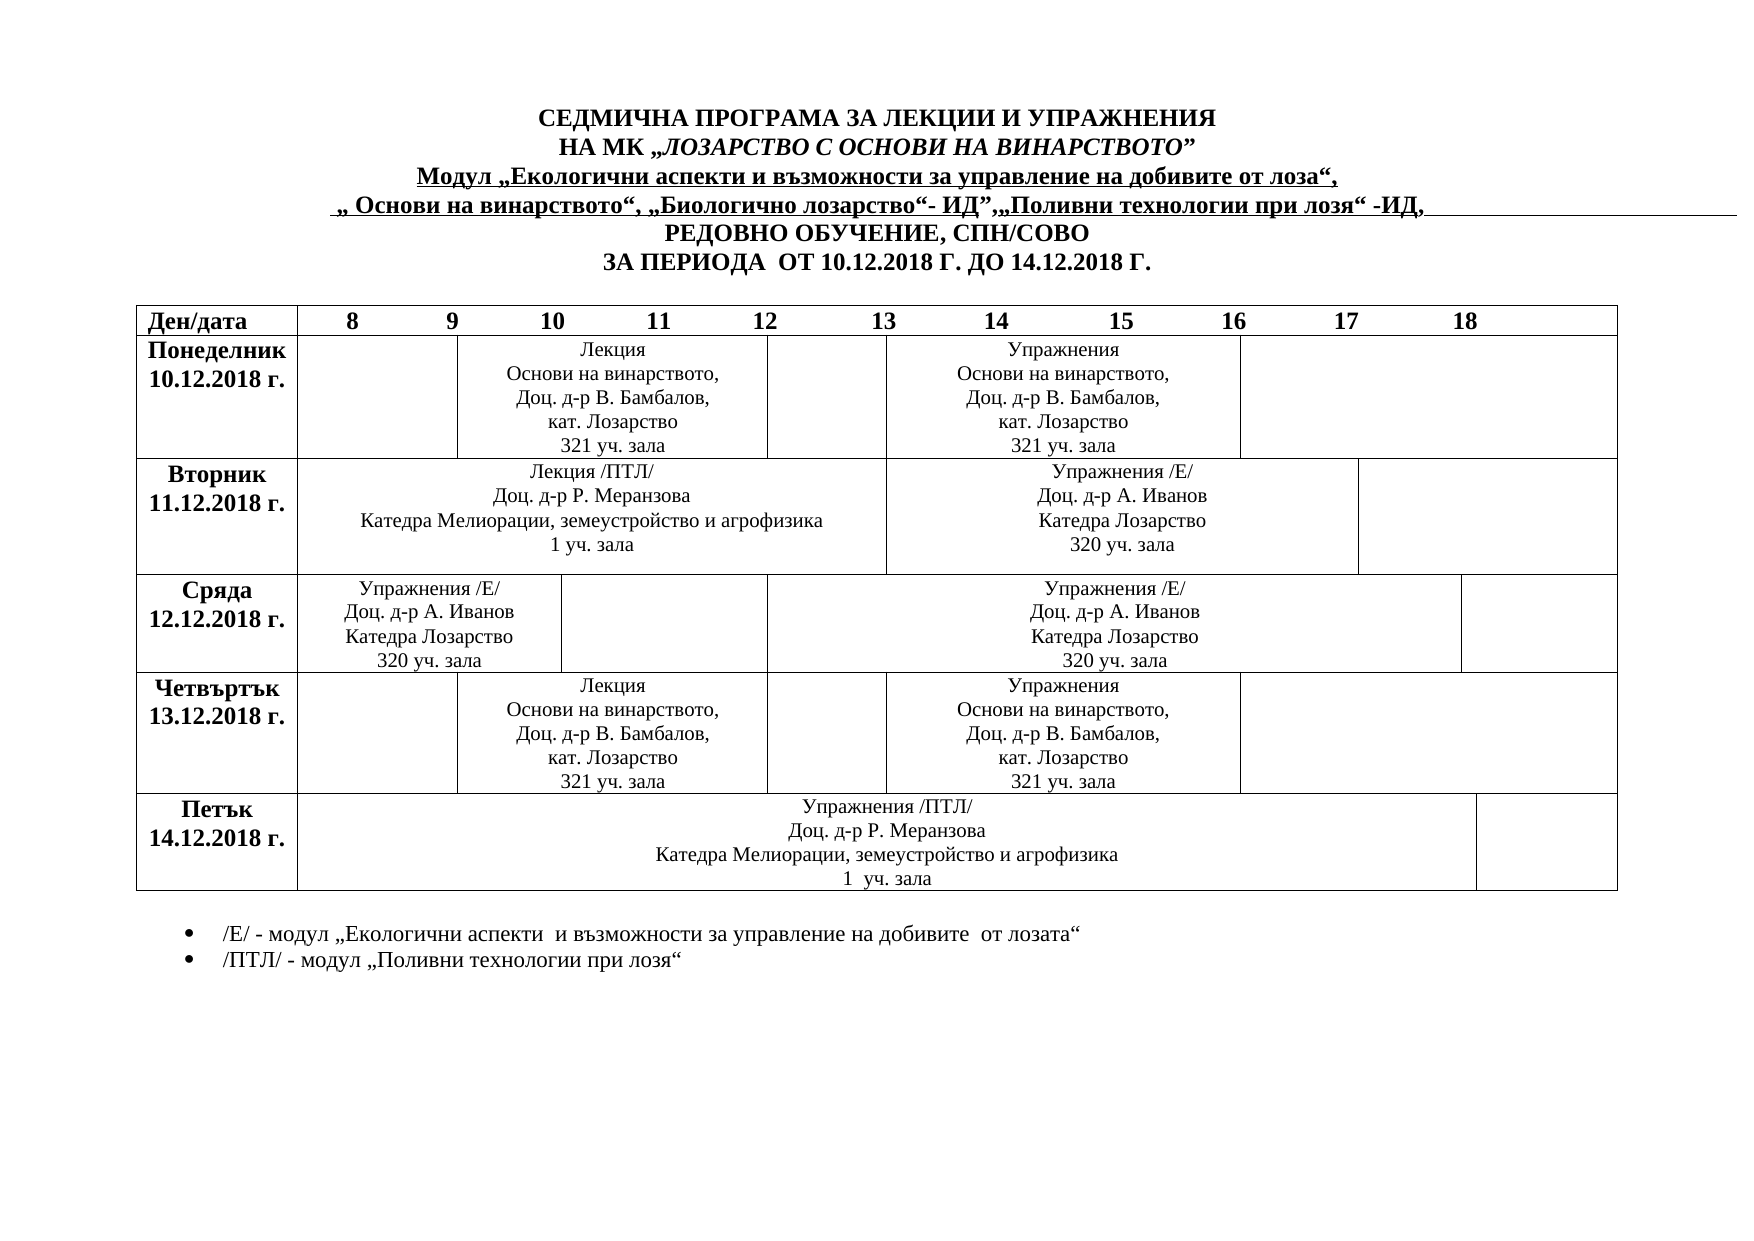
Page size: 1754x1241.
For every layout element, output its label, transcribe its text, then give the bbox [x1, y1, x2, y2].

table_cell Упражнения Основи на винарството, Доц. д-р В. Бамбалов, кат. Лозарство 321 уч. зала [887, 673, 1240, 793]
table_cell [1462, 575, 1617, 672]
text СЕДМИЧНА ПРОГРАМА ЗА ЛЕКЦИИ И УПРАЖНЕНИЯ [148, 103, 1606, 132]
table_cell [1359, 459, 1617, 574]
table_cell Лекция /ПТЛ/ Доц. д-р Р. Меранзова Катедра Мелиорации, земеустройство и агрофизика 1 уч. зала [298, 459, 886, 574]
table_cell Сряда 12.12.2018 г. [137, 575, 297, 672]
table_cell [1477, 794, 1617, 890]
table_cell [768, 673, 886, 793]
text „ Основи на винарството“, „Биологично лозарство“- ИД”,„Поливни технологии при лозя“ -ИД, [148, 190, 1606, 218]
table_cell [1241, 336, 1617, 458]
table_cell [768, 336, 886, 458]
table_cell Упражнения /Е/ Доц. д-р А. Иванов Катедра Лозарство 320 уч. зала [298, 575, 561, 672]
text редовно обучение, СПН/СОВО [148, 218, 1606, 247]
list /ПТЛ/ - модул „Поливни технологии при лозя“ [185, 946, 1606, 973]
table_header 8 9 10 11 12 13 14 15 16 17 18 [298, 306, 1617, 334]
list /Е/ - модул „Екологични аспекти и възможности за управление на добивите от лозата“ [185, 920, 1606, 946]
table_cell Лекция Основи на винарството, Доц. д-р В. Бамбалов, кат. Лозарство 321 уч. зала [458, 673, 767, 793]
table_cell Понеделник 10.12.2018 г. [137, 336, 297, 458]
table_cell [1241, 673, 1617, 793]
table_cell Упражнения /Е/ Доц. д-р А. Иванов Катедра Лозарство 320 уч. зала [887, 459, 1358, 574]
table_header Ден/дата [137, 306, 297, 334]
table_cell [562, 575, 767, 672]
table_cell [298, 336, 457, 458]
table_cell Упражнения /Е/ Доц. д-р А. Иванов Катедра Лозарство 320 уч. зала [768, 575, 1461, 672]
table_cell Упражнения Основи на винарството, Доц. д-р В. Бамбалов, кат. Лозарство 321 уч. зала [887, 336, 1240, 458]
table_cell Лекция Основи на винарството, Доц. д-р В. Бамбалов, кат. Лозарство 321 уч. зала [458, 336, 767, 458]
text За периода от 10.12.2018 г. до 14.12.2018 г. [148, 247, 1606, 276]
table_cell Четвъртък 13.12.2018 г. [137, 673, 297, 793]
table_cell Вторник 11.12.2018 г. [137, 459, 297, 574]
text НА МК „ЛОЗАРСТВО С ОСНОВИ НА ВИНАРСТВОТО” [148, 132, 1606, 161]
text Модул „Екологични аспекти и възможности за управление на добивите от лоза“, [148, 161, 1606, 190]
table_cell Упражнения /ПТЛ/ Доц. д-р Р. Меранзова Катедра Мелиорации, земеустройство и агрофизика 1 уч. зала [298, 794, 1476, 890]
table_cell [298, 673, 457, 793]
table_cell Петък 14.12.2018 г. [137, 794, 297, 890]
